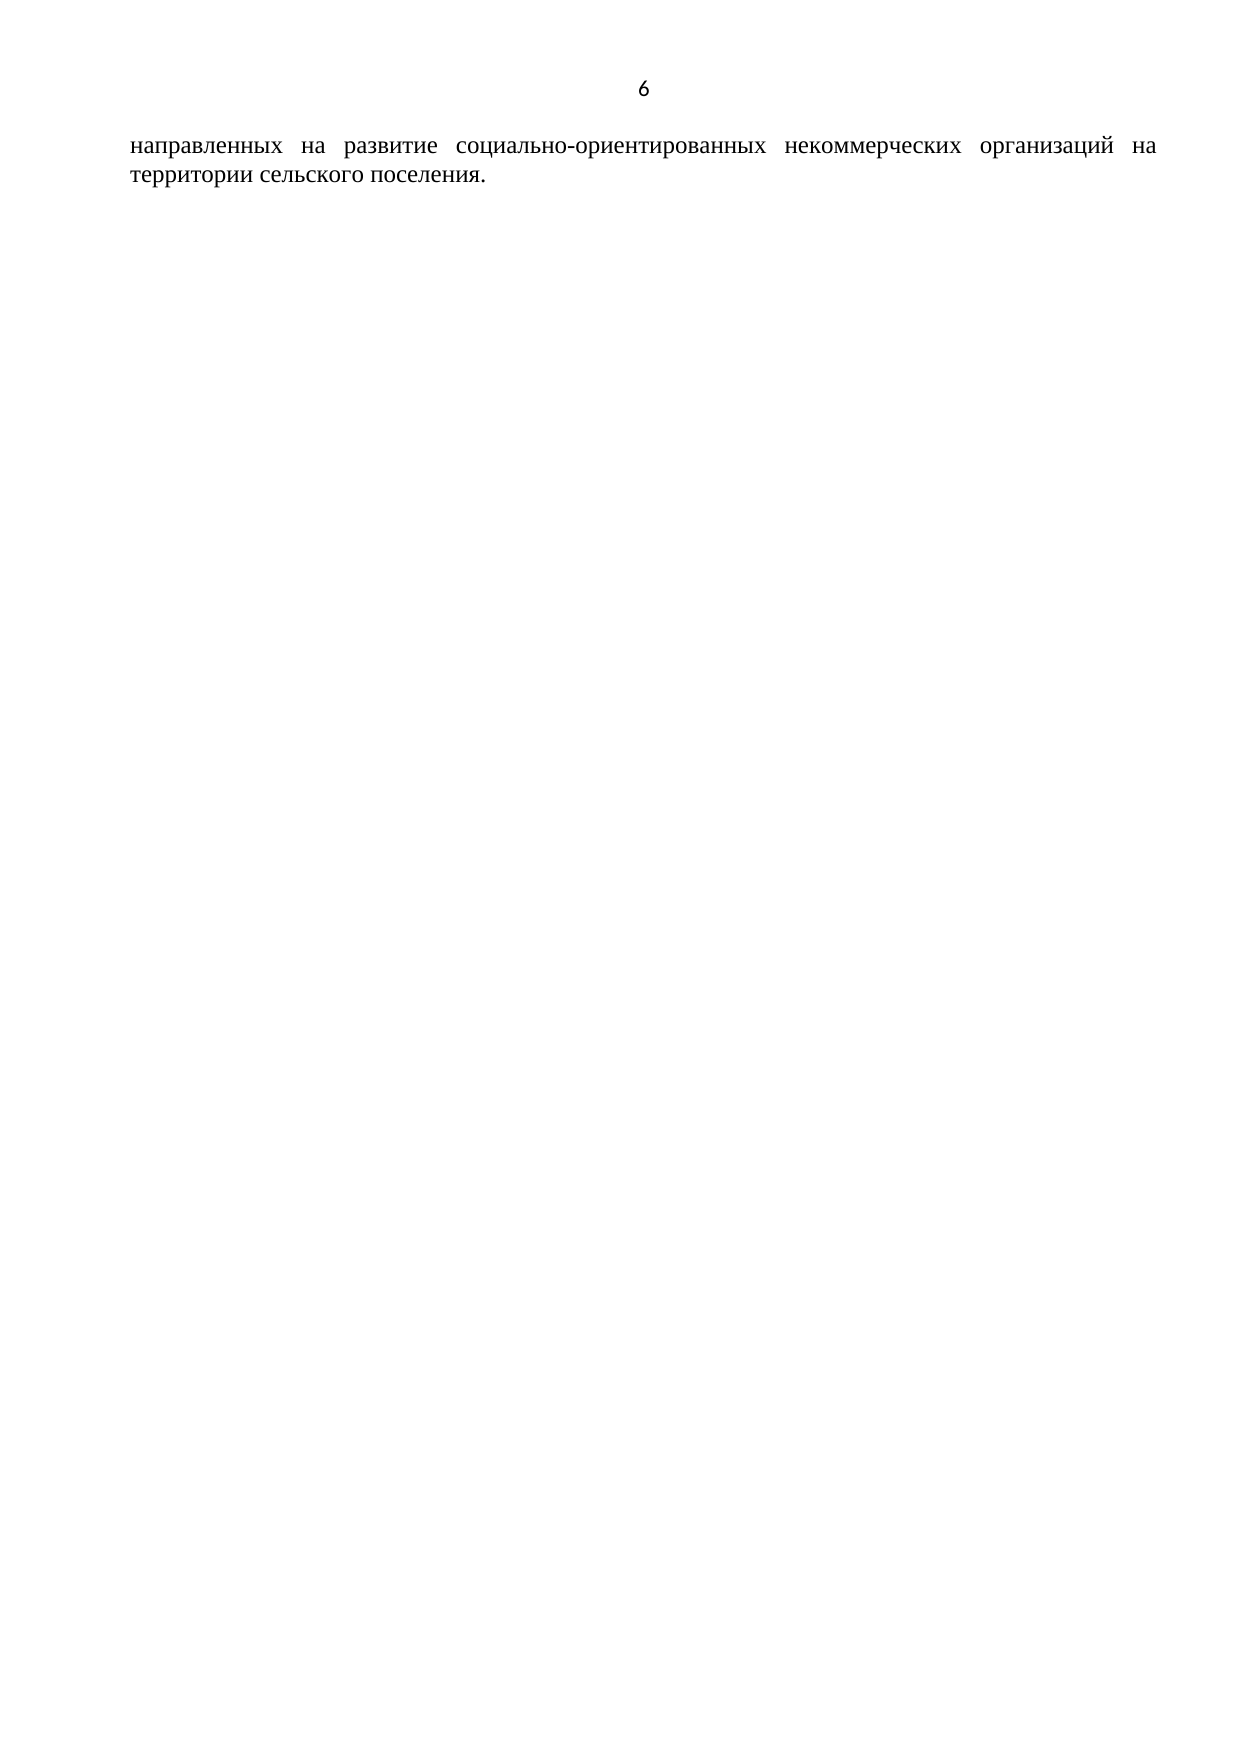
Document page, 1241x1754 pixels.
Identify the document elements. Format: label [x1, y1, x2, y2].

text [130, 130, 1157, 187]
